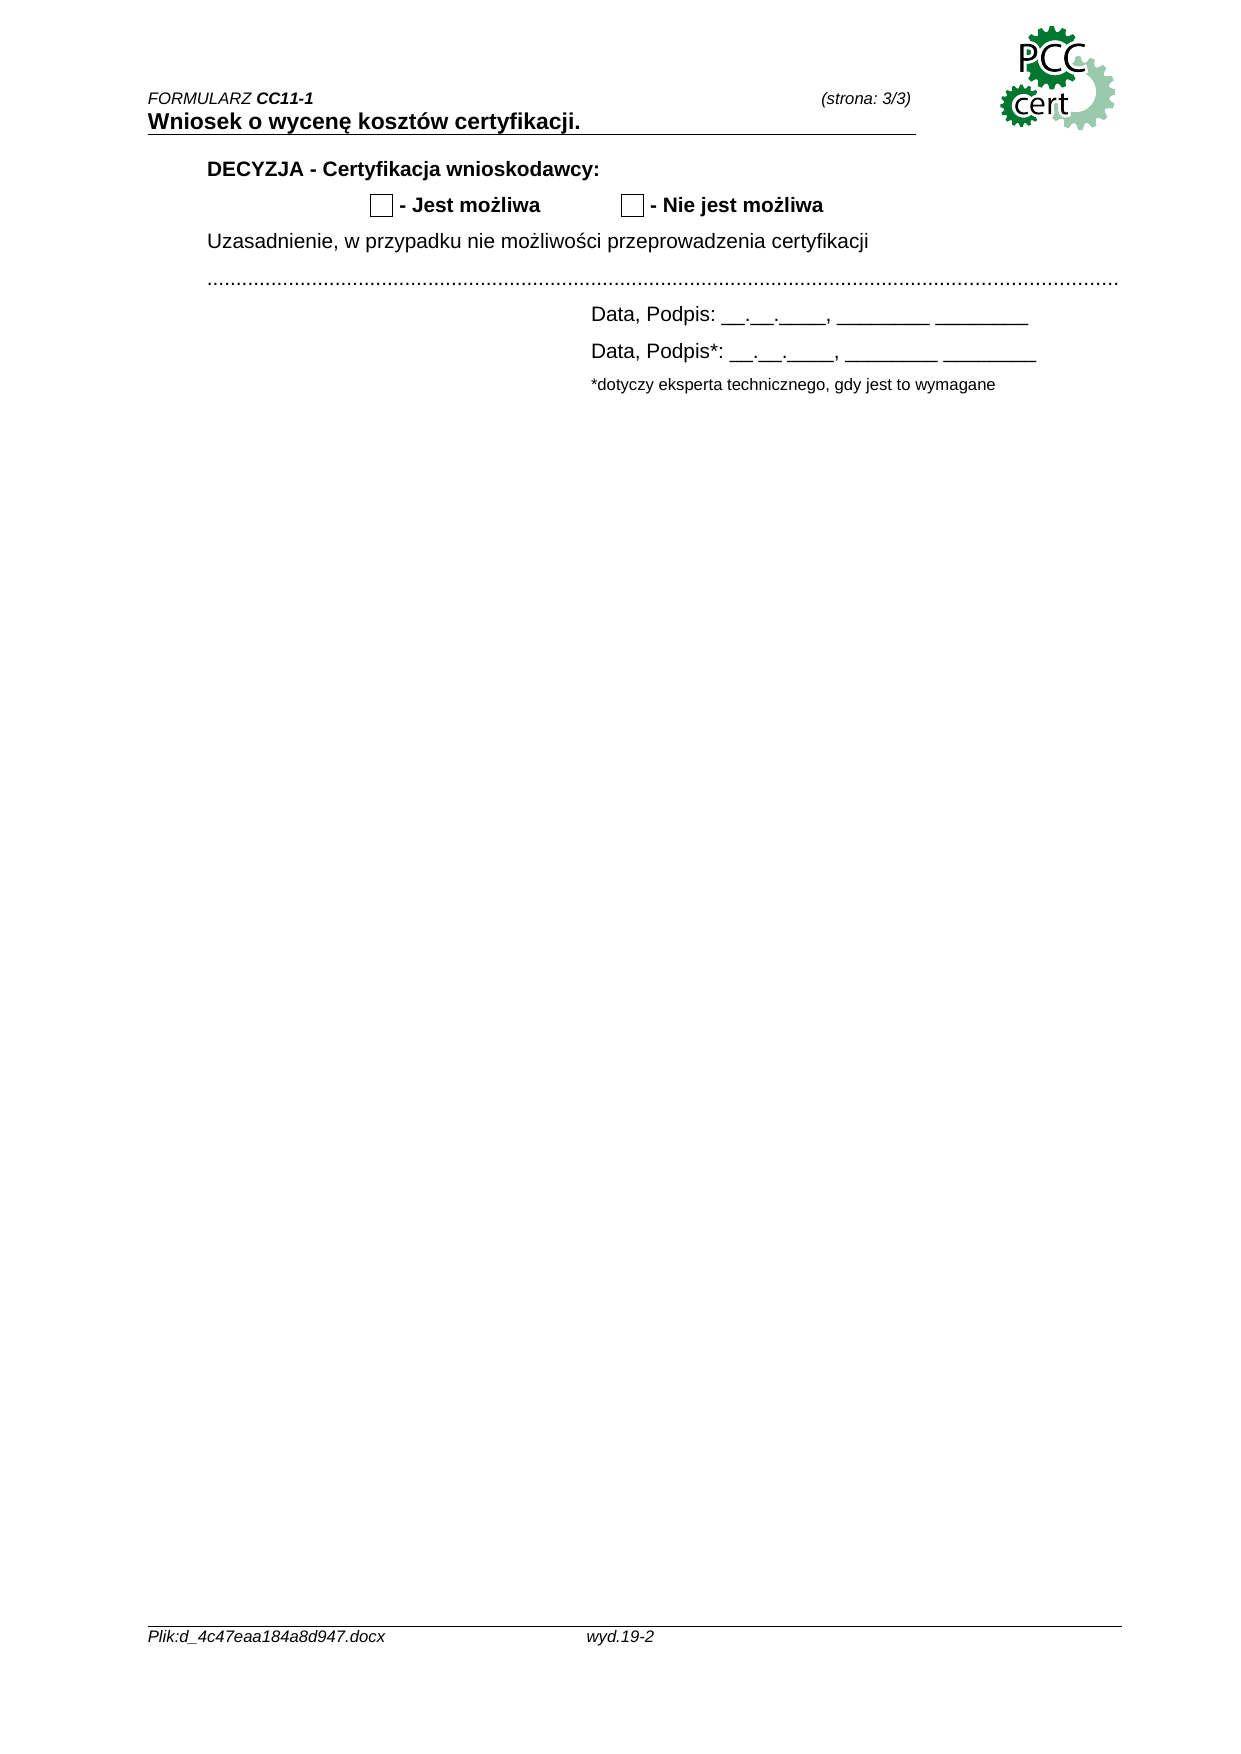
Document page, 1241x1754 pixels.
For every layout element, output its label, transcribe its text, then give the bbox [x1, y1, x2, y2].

text Data, Podpis: __.__.____, ________ ________ [591, 302, 1122, 326]
text DECYZJA - Certyfikacja wnioskodawcy: [207, 156, 1122, 180]
text Data, Podpis*: __.__.____, ________ ________ [591, 339, 1122, 363]
picture [1000, 26, 1115, 130]
text - Jest możliwa - Nie jest możliwa [369, 193, 1122, 217]
text Uzasadnienie, w przypadku nie możliwości przeprowadzenia certyfikacji [207, 229, 1122, 253]
text *dotyczy eksperta technicznego, gdy jest to wymagane [591, 375, 1122, 394]
